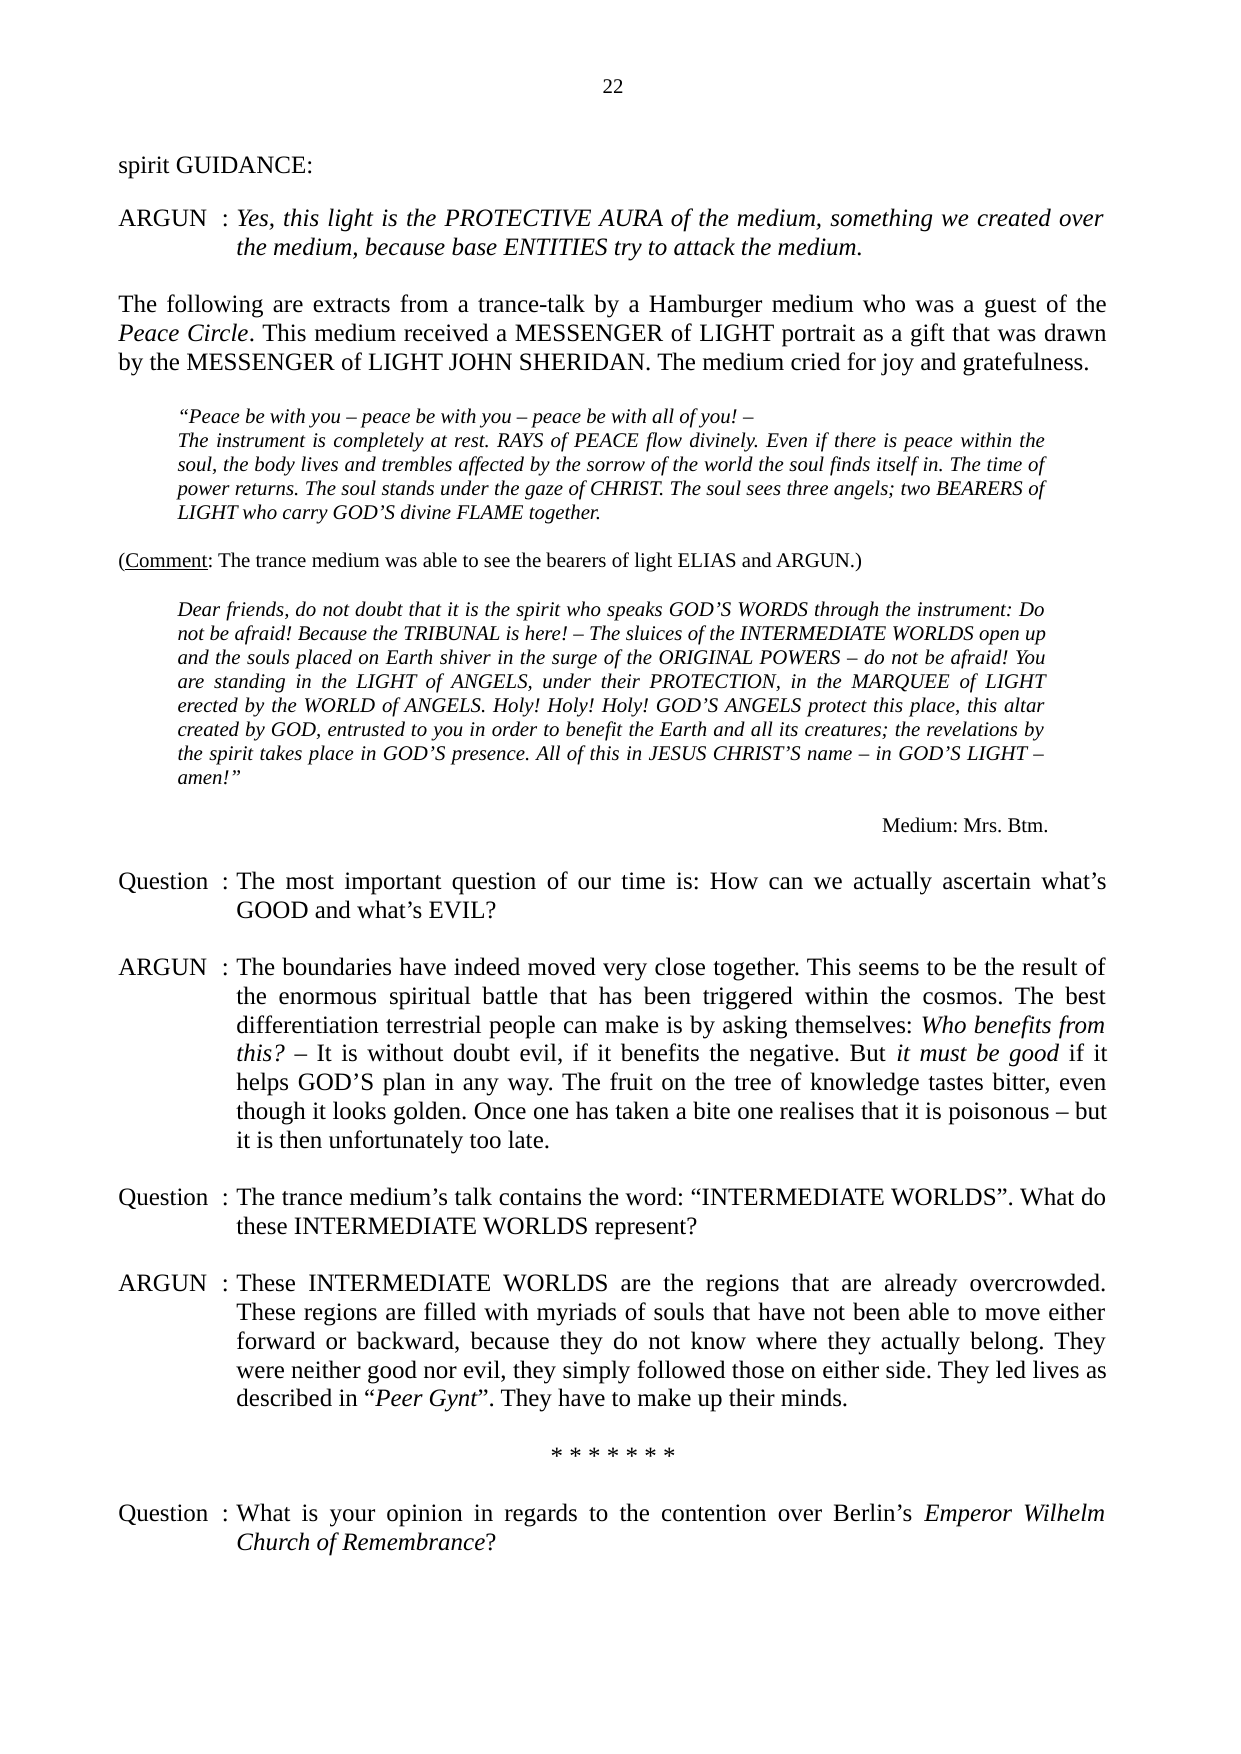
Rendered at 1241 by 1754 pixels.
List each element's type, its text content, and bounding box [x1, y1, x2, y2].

text * * * * * * * [118, 1441, 1107, 1470]
text ARGUN : These INTERMEDIATE WORLDS are the regions that are already overcrowded. These regions are filled with myriads of souls that have not been able to move either forward or backward, because they do not know where they actually belong. They were neither good nor evil, they simply followed those on either side. They led lives as described in “Peer Gynt”. They have to make up their minds. [118, 1268, 1107, 1412]
text (Comment: The trance medium was able to see the bearers of light ELIAS and ARGUN.) [118, 548, 1048, 572]
text ARGUN : The boundaries have indeed moved very close together. This seems to be the result of the enormous spiritual battle that has been triggered within the cosmos. The best differentiation terrestrial people can make is by asking themselves: Who benefits from this? – It is without doubt evil, if it benefits the negative. But it must be good if it helps GOD’S plan in any way. The fruit on the tree of knowledge tastes bitter, even though it looks golden. Once one has taken a bite one realises that it is poisonous – but it is then unfortunately too late. [118, 952, 1107, 1153]
text Dear friends, do not doubt that it is the spirit who speaks GOD’S WORDS through the instrument: Do not be afraid! Because the TRIBUNAL is here! – The sluices of the INTERMEDIATE WORLDS open up and the souls placed on Earth shiver in the surge of the ORIGINAL POWERS – do not be afraid! You are standing in the LIGHT of ANGELS, under their PROTECTION, in the MARQUEE of LIGHT erected by the WORLD of ANGELS. Holy! Holy! Holy! GOD’S ANGELS protect this place, this altar created by GOD, entrusted to you in order to benefit the Earth and all its creatures; the revelations by the spirit takes place in GOD’S presence. All of this in JESUS CHRIST’S name – in GOD’S LIGHT – amen!” [118, 597, 1048, 789]
text Question : What is your opinion in regards to the contention over Berlin’s Emperor Wilhelm Church of Remembrance? [118, 1498, 1107, 1556]
text The instrument is completely at rest. RAYS of PEACE flow divinely. Even if there is peace within the soul, the body lives and trembles affected by the sorrow of the world the soul finds itself in. The time of power returns. The soul stands under the gaze of CHRIST. The soul sees three angels; two BEARERS of LIGHT who carry GOD’S divine FLAME together. [118, 428, 1048, 524]
text Question : The trance medium’s talk contains the word: “INTERMEDIATE WORLDS”. What do these INTERMEDIATE WORLDS represent? [118, 1182, 1107, 1240]
text Question : The most important question of our time is: How can we actually ascertain what’s GOOD and what’s EVIL? [118, 866, 1107, 923]
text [118, 150, 1107, 179]
text ARGUN : Yes, this light is the PROTECTIVE AURA of the medium, something we created over the medium, because base ENTITIES try to attack the medium. [118, 203, 1107, 260]
text Medium: Mrs. Btm. [118, 813, 1048, 837]
text The following are extracts from a trance-talk by a Hamburger medium who was a guest of the Peace Circle. This medium received a MESSENGER of LIGHT portrait as a gift that was drawn by the MESSENGER of LIGHT JOHN SHERIDAN. The medium cried for joy and gratefulness. [118, 289, 1107, 375]
text “Peace be with you – peace be with you – peace be with all of you! – [118, 404, 1048, 428]
